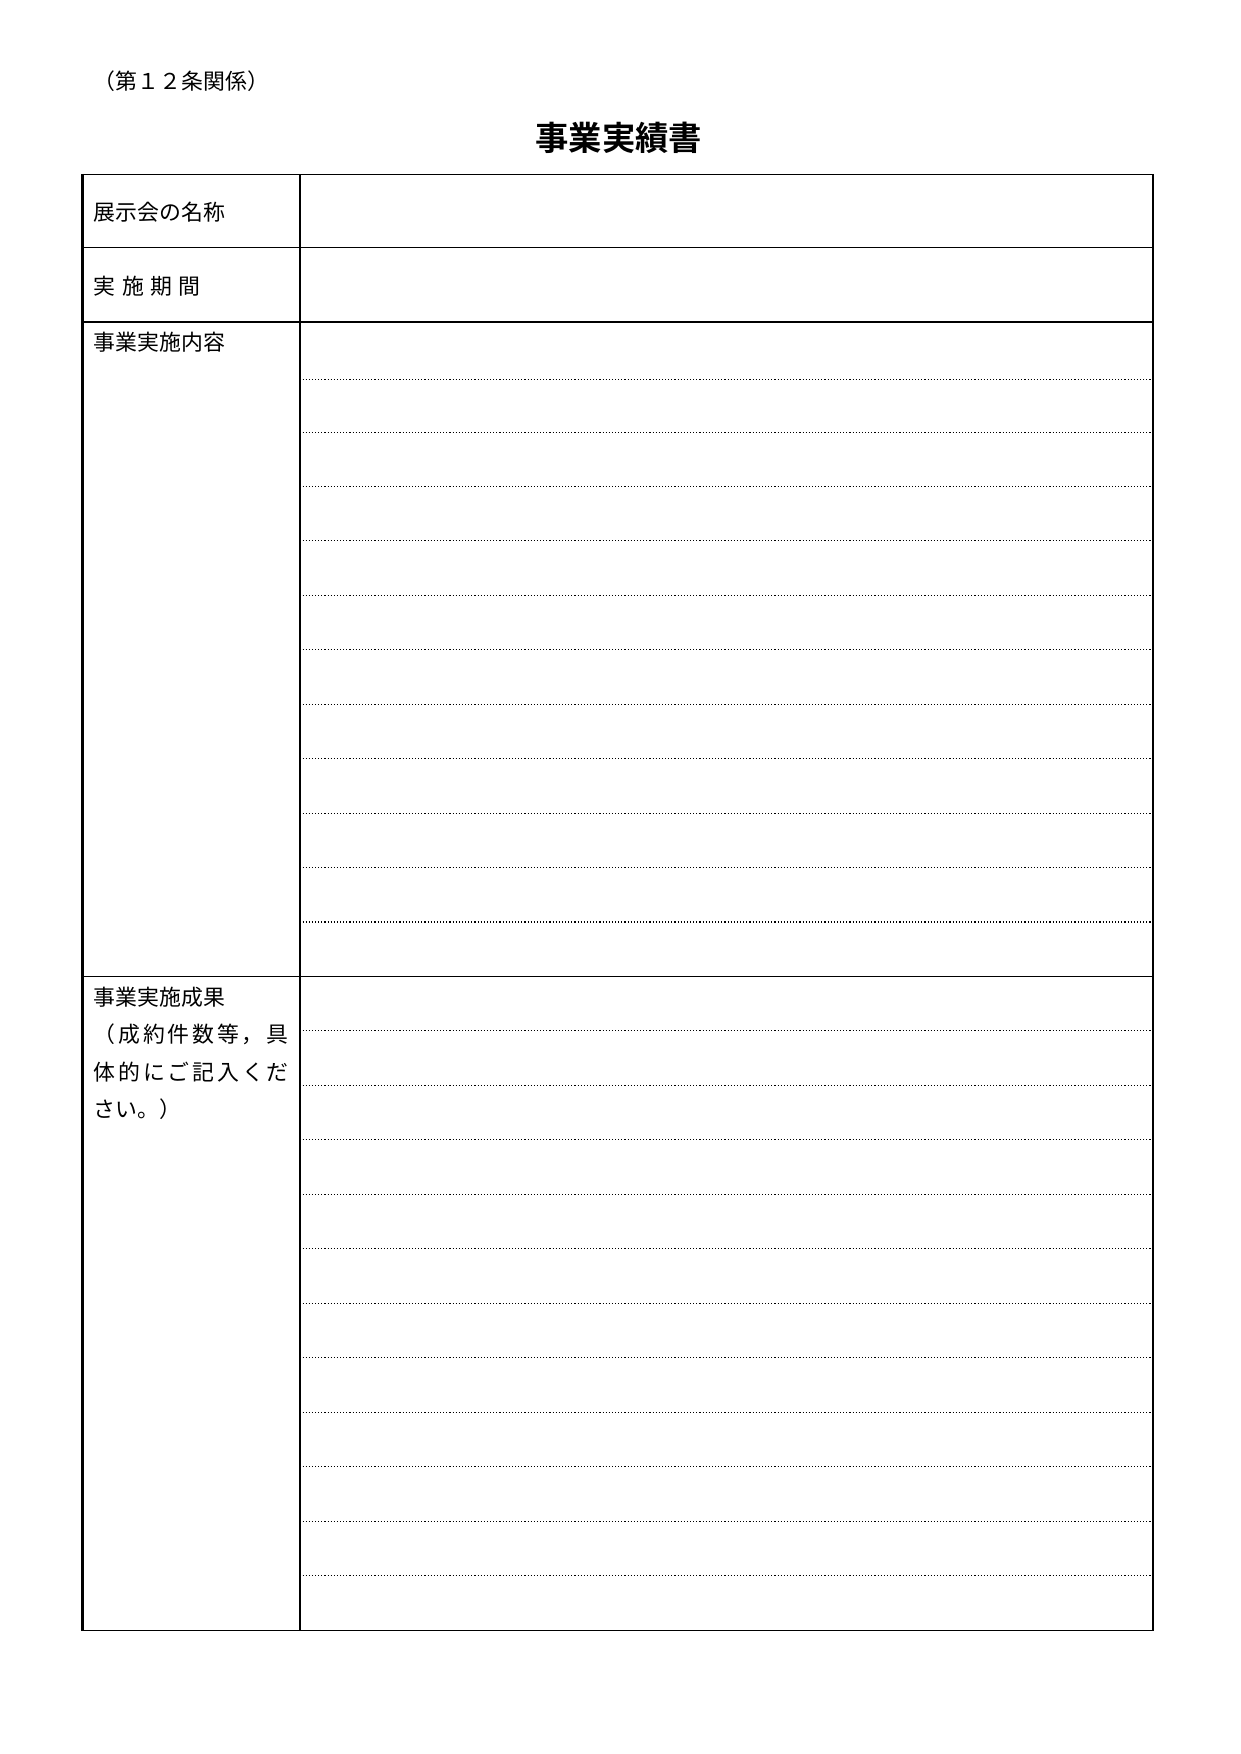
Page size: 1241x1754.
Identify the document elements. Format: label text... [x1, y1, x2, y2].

text （第１２条関係） [94, 61, 1144, 99]
table_cell [301, 595, 1152, 649]
table_cell [301, 758, 1152, 812]
table_cell [301, 1248, 1152, 1303]
table_cell [301, 1466, 1152, 1521]
table_cell [301, 1412, 1152, 1466]
table_cell [301, 486, 1152, 540]
table_cell [301, 921, 1152, 976]
table_cell 事業実施成果 （成約件数等，具体的にご記入ください。） [84, 977, 299, 1630]
table_cell [301, 1357, 1152, 1412]
table_cell [301, 1030, 1152, 1085]
table_cell [301, 1521, 1152, 1575]
table_header [301, 175, 1152, 247]
table_cell [301, 248, 1152, 321]
table_cell [301, 432, 1152, 486]
table_cell [301, 649, 1152, 703]
table_cell [301, 1194, 1152, 1248]
table_cell [301, 1085, 1152, 1139]
table_cell [301, 977, 1152, 1030]
table_cell [301, 1139, 1152, 1194]
table_cell 事業実施内容 [84, 323, 299, 976]
text 事業実績書 [94, 99, 1144, 174]
table_cell [301, 867, 1152, 921]
table_cell [301, 704, 1152, 758]
table_cell [301, 1303, 1152, 1357]
table_cell [301, 1575, 1152, 1630]
table_header 展示会の名称 [84, 175, 299, 247]
table_cell [301, 540, 1152, 594]
table_cell [301, 813, 1152, 867]
table_cell 実施期間 [84, 248, 299, 321]
table_cell [301, 323, 1152, 378]
table_cell [301, 379, 1152, 432]
